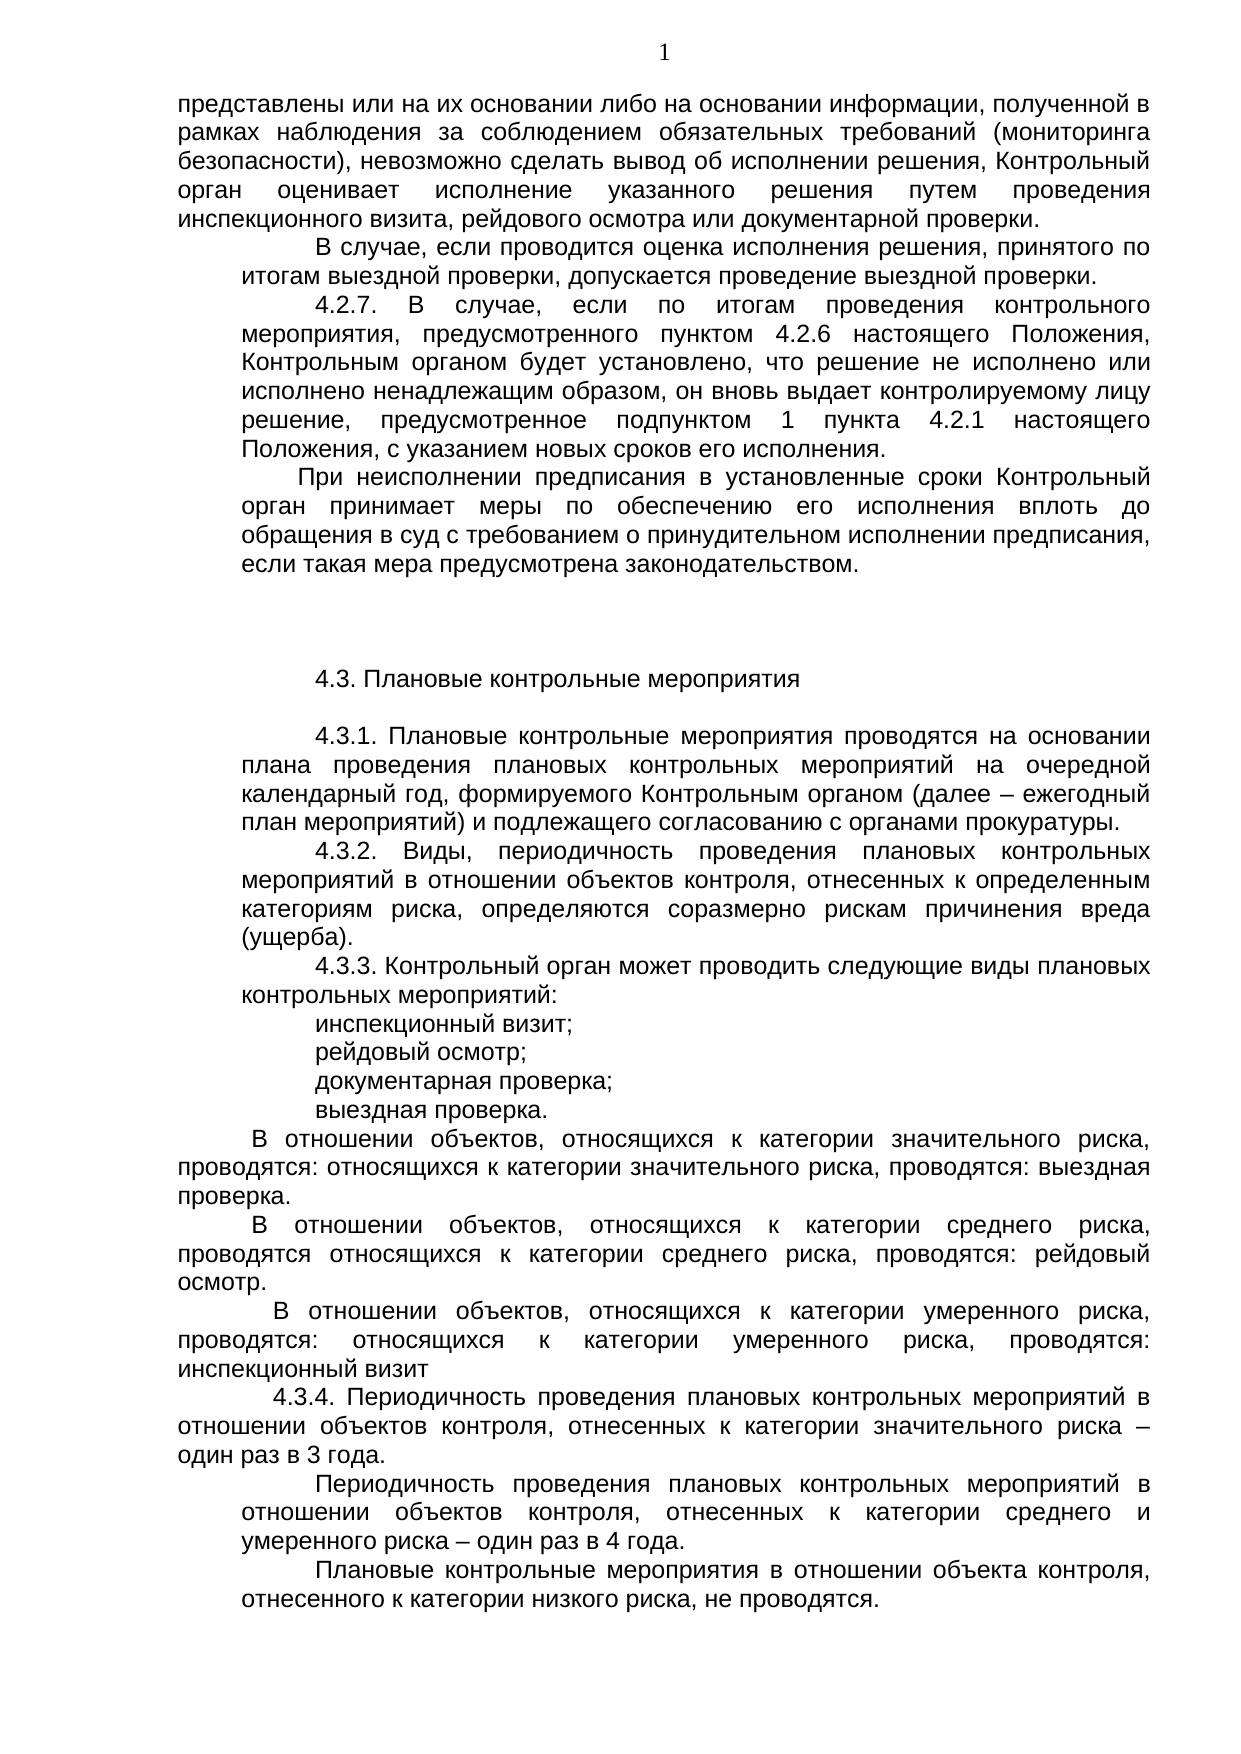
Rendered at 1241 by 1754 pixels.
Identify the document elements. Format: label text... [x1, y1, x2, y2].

text В отношении объектов, относящихся к категории умеренного риска, проводятся: относящихся к категории умеренного риска, проводятся: инспекционный визит [177, 1296, 1152, 1382]
text рейдовый осмотр; [241, 1037, 1152, 1066]
text документарная проверка; [241, 1066, 1152, 1095]
text Плановые контрольные мероприятия в отношении объекта контроля, отнесенного к категории низкого риска, не проводятся. [241, 1555, 1152, 1612]
text 4.3. Плановые контрольные мероприятия [241, 664, 1152, 692]
list В отношении объектов, относящихся к категории среднего риска, проводятся относящихся к категории среднего риска, проводятся: рейдовый осмотр. [177, 1210, 1152, 1296]
text 4.3.3. Контрольный орган может проводить следующие виды плановых контрольных мероприятий: [241, 951, 1152, 1009]
text инспекционный визит; [241, 1009, 1152, 1037]
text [177, 89, 1152, 232]
text Периодичность проведения плановых контрольных мероприятий в отношении объектов контроля, отнесенных к категории среднего и умеренного риска – один раз в 4 года. [241, 1469, 1152, 1555]
text 4.2.7. В случае, если по итогам проведения контрольного мероприятия, предусмотренного пунктом 4.2.6 настоящего Положения, Контрольным органом будет установлено, что решение не исполнено или исполнено ненадлежащим образом, он вновь выдает контролируемому лицу решение, предусмотренное подпунктом 1 пункта 4.2.1 настоящего Положения, с указанием новых сроков его исполнения. [241, 290, 1152, 462]
text 4.3.2. Виды, периодичность проведения плановых контрольных мероприятий в отношении объектов контроля, отнесенных к определенным категориям риска, определяются соразмерно рискам причинения вреда (ущерба). [241, 836, 1152, 951]
text В случае, если проводится оценка исполнения решения, принятого по итогам выездной проверки, допускается проведение выездной проверки. [241, 232, 1152, 290]
text 4.3.1. Плановые контрольные мероприятия проводятся на основании плана проведения плановых контрольных мероприятий на очередной календарный год, формируемого Контрольным органом (далее – ежегодный план мероприятий) и подлежащего согласованию с органами прокуратуры. [241, 721, 1152, 836]
list В отношении объектов, относящихся к категории значительного риска, проводятся: относящихся к категории значительного риска, проводятся: выездная проверка. [177, 1124, 1152, 1210]
text 4.3.4. Периодичность проведения плановых контрольных мероприятий в отношении объектов контроля, отнесенных к категории значительного риска – один раз в 3 года. [177, 1382, 1152, 1469]
text выездная проверка. [241, 1095, 1152, 1124]
text При неисполнении предписания в установленные сроки Контрольный орган принимает меры по обеспечению его исполнения вплоть до обращения в суд с требованием о принудительном исполнении предписания, если такая мера предусмотрена законодательством. [241, 462, 1152, 577]
